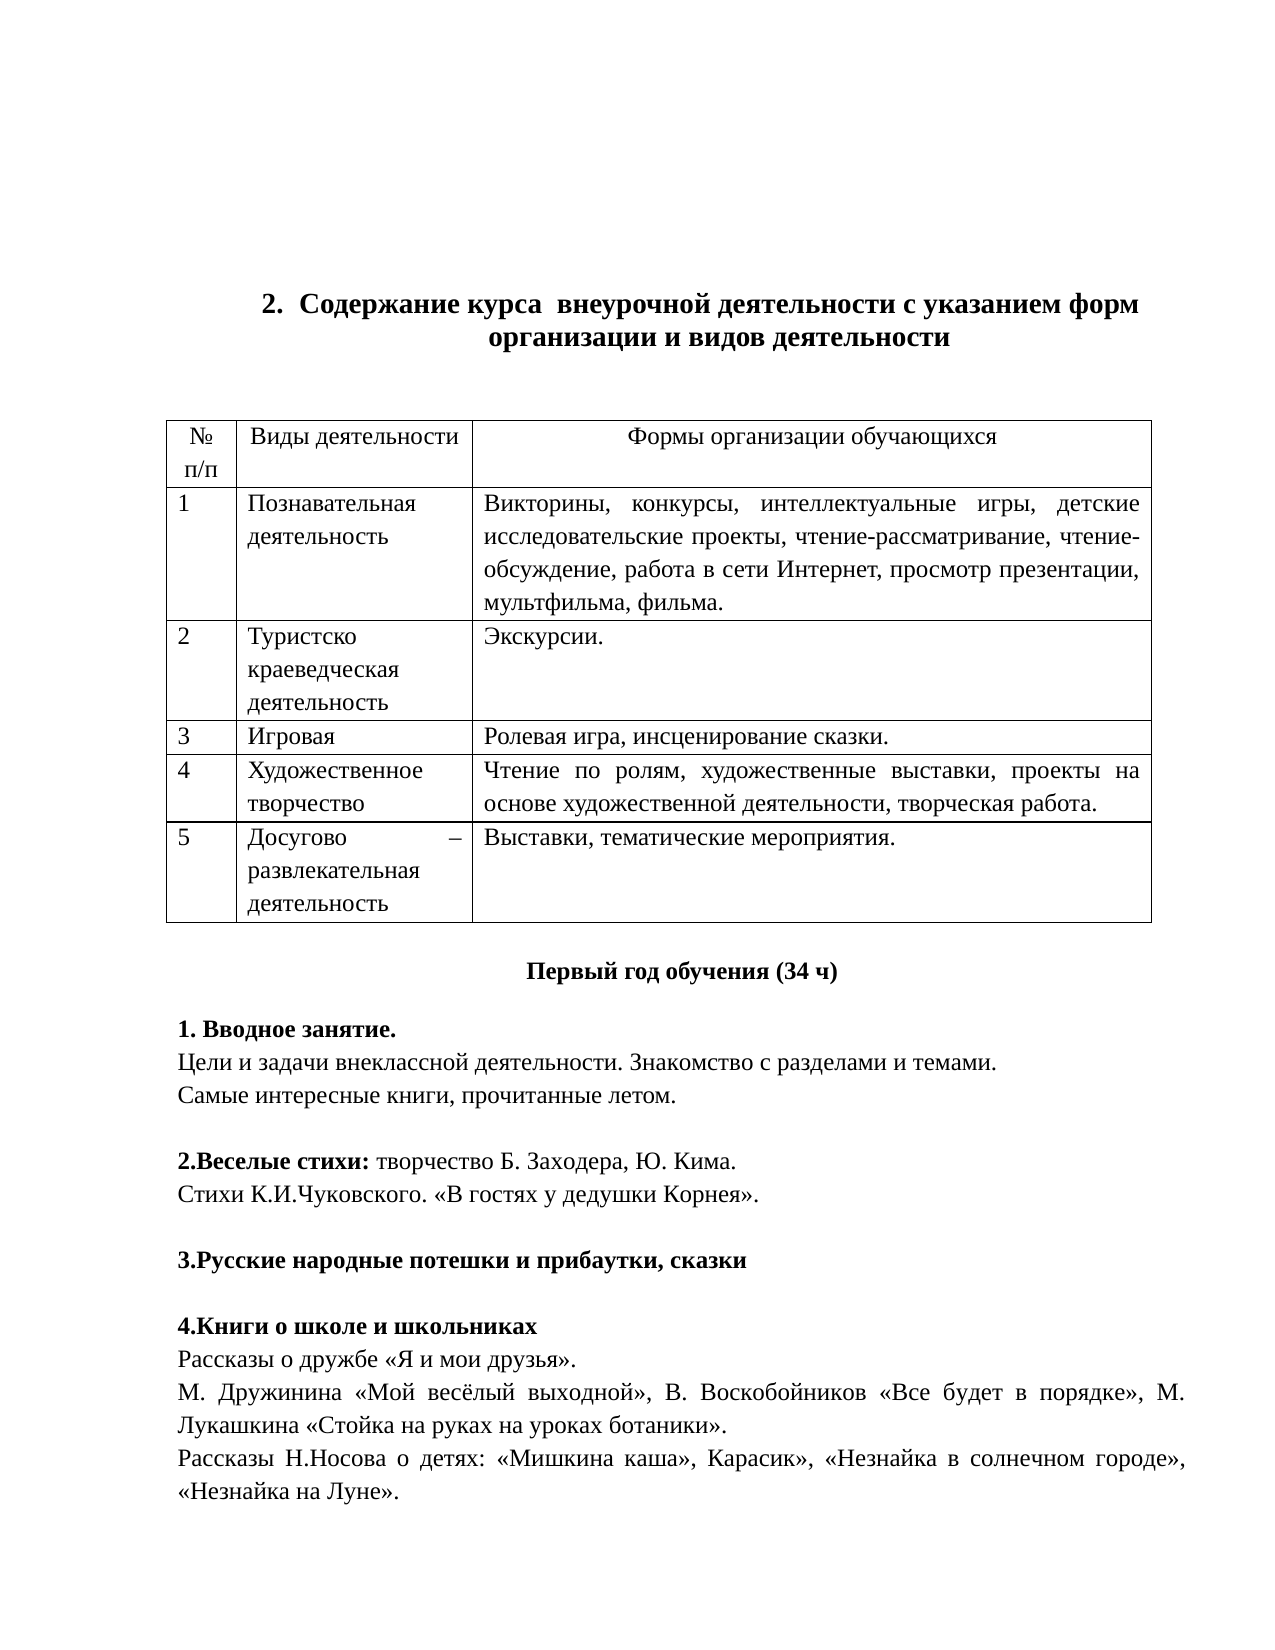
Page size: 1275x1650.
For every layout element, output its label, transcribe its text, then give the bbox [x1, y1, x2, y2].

text 2.Веселые стихи: творчество Б. Заходера, Ю. Кима. [177, 1146, 1186, 1174]
table_cell Досугово – развлекательная деятельность [237, 823, 472, 922]
table_cell 3 [167, 721, 236, 754]
text 4.Книги о школе и школьниках [177, 1311, 1186, 1339]
table_cell Игровая [237, 721, 472, 754]
table_cell Художественное творчество [237, 755, 472, 821]
text М. Дружинина «Мой весёлый выходной», В. Воскобойников «Все будет в порядке», М. Лукашкина «Стойка на руках на уроках ботаники». [177, 1377, 1186, 1439]
table_cell 4 [167, 755, 236, 821]
table_cell 5 [167, 823, 236, 922]
table_header № п/п [167, 421, 236, 487]
table_cell Викторины, конкурсы, интеллектуальные игры, детские исследовательские проекты, чтение-рассматривание, чтение-обсуждение, работа в сети Интернет, просмотр презентации, мультфильма, фильма. [473, 488, 1151, 620]
text Стихи К.И.Чуковского. «В гостях у дедушки Корнея». [177, 1179, 1186, 1207]
table_header Формы организации обучающихся [473, 421, 1151, 487]
table_cell Экскурсии. [473, 621, 1151, 720]
text Рассказы Н.Носова о детях: «Мишкина каша», Карасик», «Незнайка в солнечном городе», «Незнайка на Луне». [177, 1443, 1186, 1505]
text Цели и задачи внеклассной деятельности. Знакомство с разделами и темами. [177, 1047, 1186, 1075]
table_cell 1 [167, 488, 236, 620]
text Самые интересные книги, прочитанные летом. [177, 1080, 1186, 1108]
table_cell Туристско краеведческая деятельность [237, 621, 472, 720]
table_cell Познавательная деятельность [237, 488, 472, 620]
table_cell Чтение по ролям, художественные выставки, проекты на основе художественной деятельности, творческая работа. [473, 755, 1151, 821]
text Рассказы о дружбе «Я и мои друзья». [177, 1344, 1186, 1373]
table_cell Ролевая игра, инсценирование сказки. [473, 721, 1151, 754]
text 1. Вводное занятие. [177, 1014, 1186, 1042]
table_cell 2 [167, 621, 236, 720]
text Первый год обучения (34 ч) [177, 956, 1186, 985]
table_header Виды деятельности [237, 421, 472, 487]
table_cell Выставки, тематические мероприятия. [473, 823, 1151, 922]
list Содержание курса внеурочной деятельности с указанием форм организации и видов деятельности [215, 286, 1186, 353]
text 3.Русские народные потешки и прибаутки, сказки [177, 1245, 1186, 1273]
